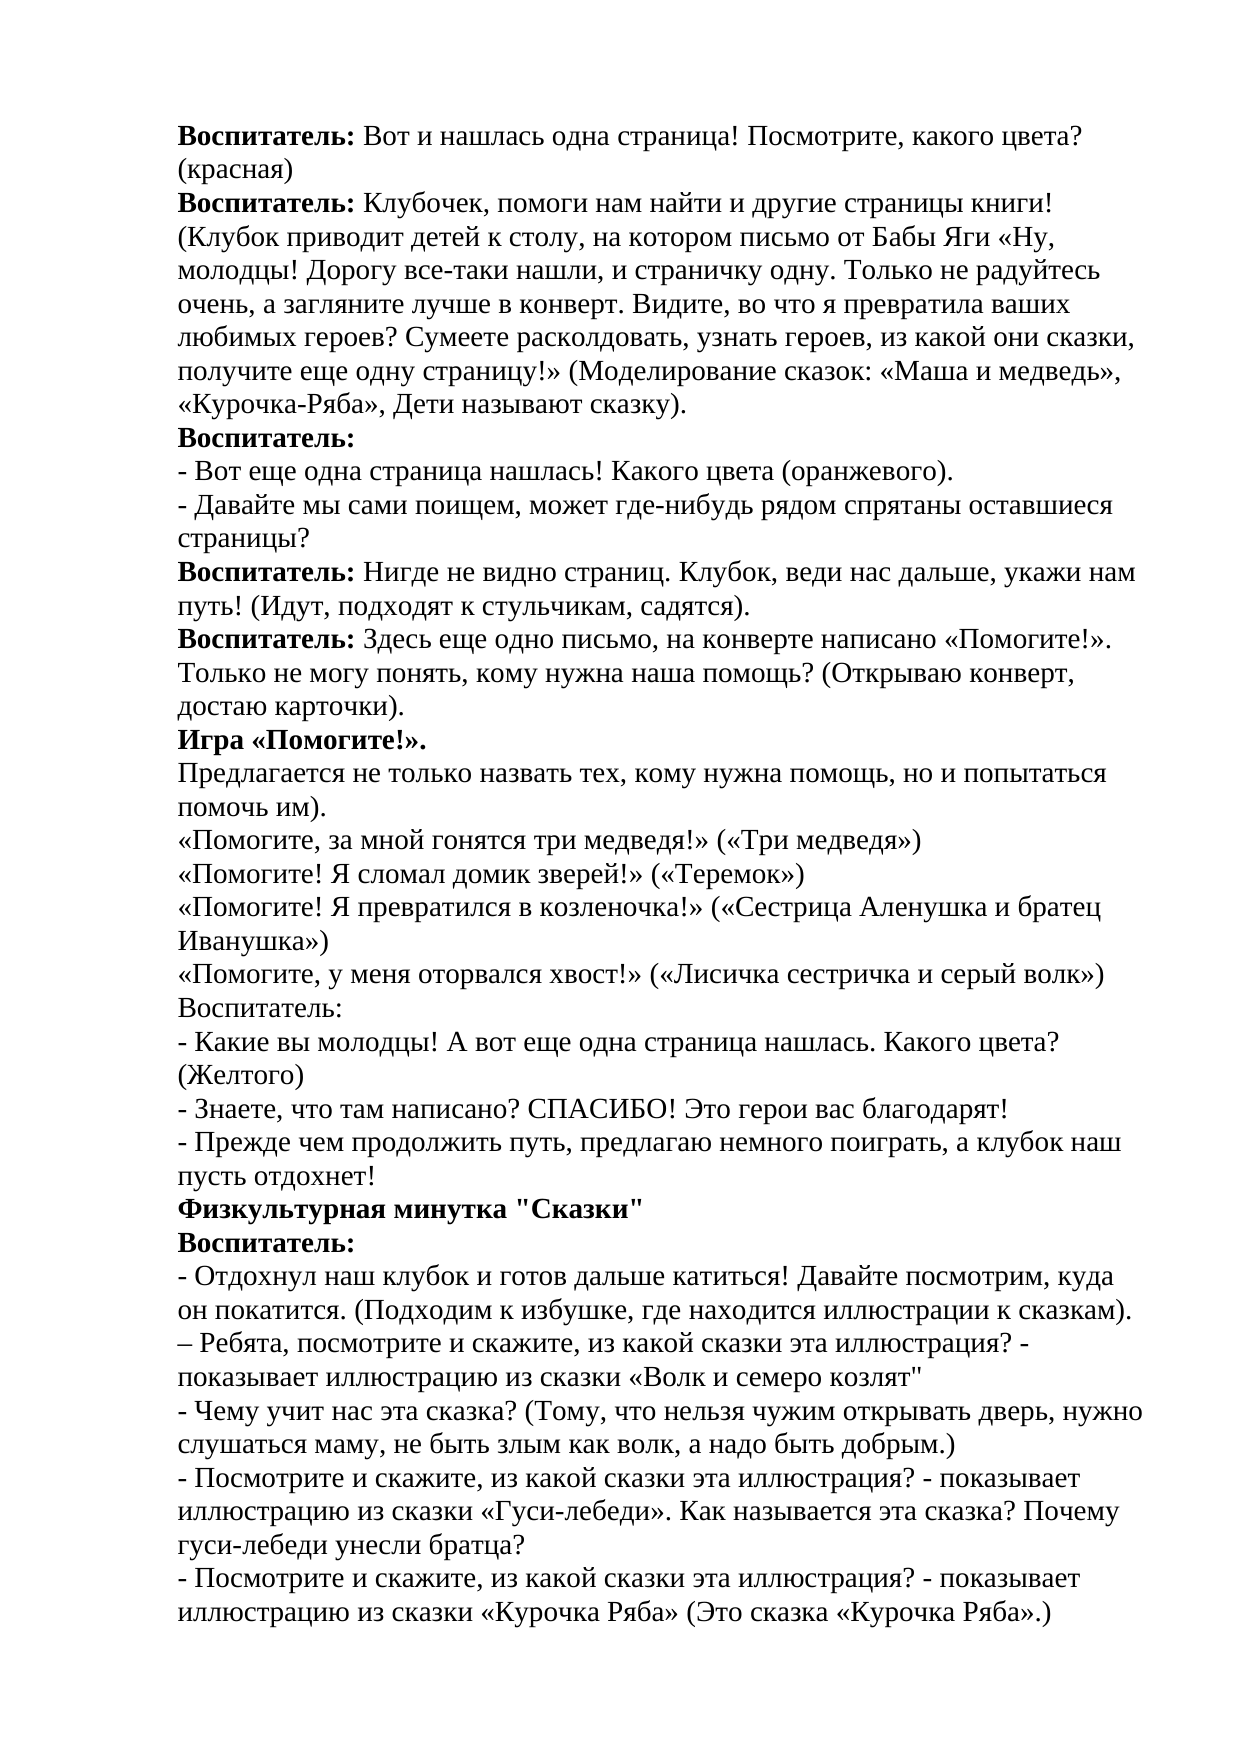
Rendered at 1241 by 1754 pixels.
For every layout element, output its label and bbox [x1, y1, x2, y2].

text [177, 118, 1152, 1627]
